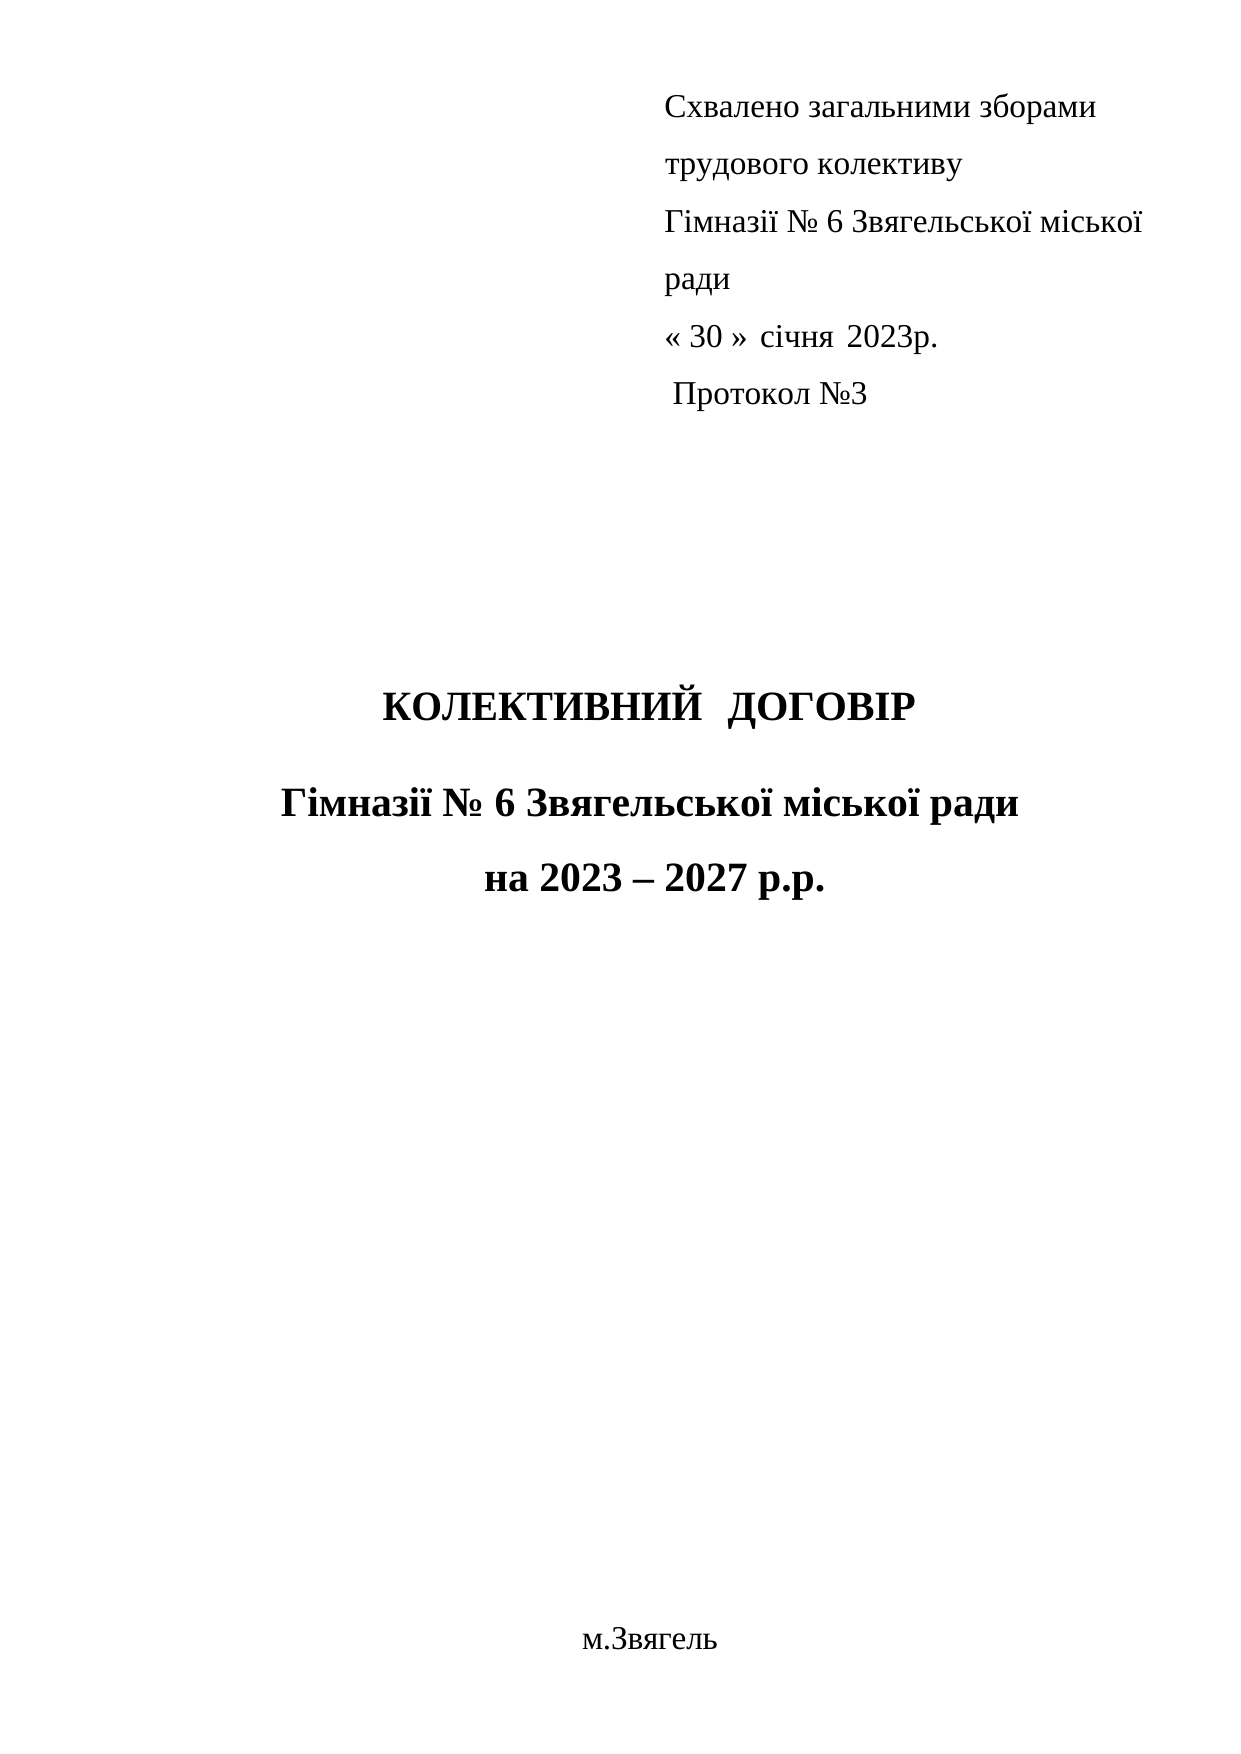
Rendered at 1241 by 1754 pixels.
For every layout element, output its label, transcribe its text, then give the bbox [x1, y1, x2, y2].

text « 30 » січня 2023р. [664, 316, 1085, 354]
text Гімназії № 6 Звягельської міської ради [664, 201, 1178, 297]
text на 2023 – 2027 р.р. [417, 853, 882, 901]
text м.Звягель [196, 1618, 1104, 1657]
text Гімназії № 6 Звягельської міської ради [232, 777, 1067, 825]
title КОЛЕКТИВНИЙ ДОГОВІР [195, 681, 1103, 729]
text Схвалено загальними зборами трудового колективу [664, 86, 1178, 182]
text Протокол №3 [664, 374, 1085, 412]
